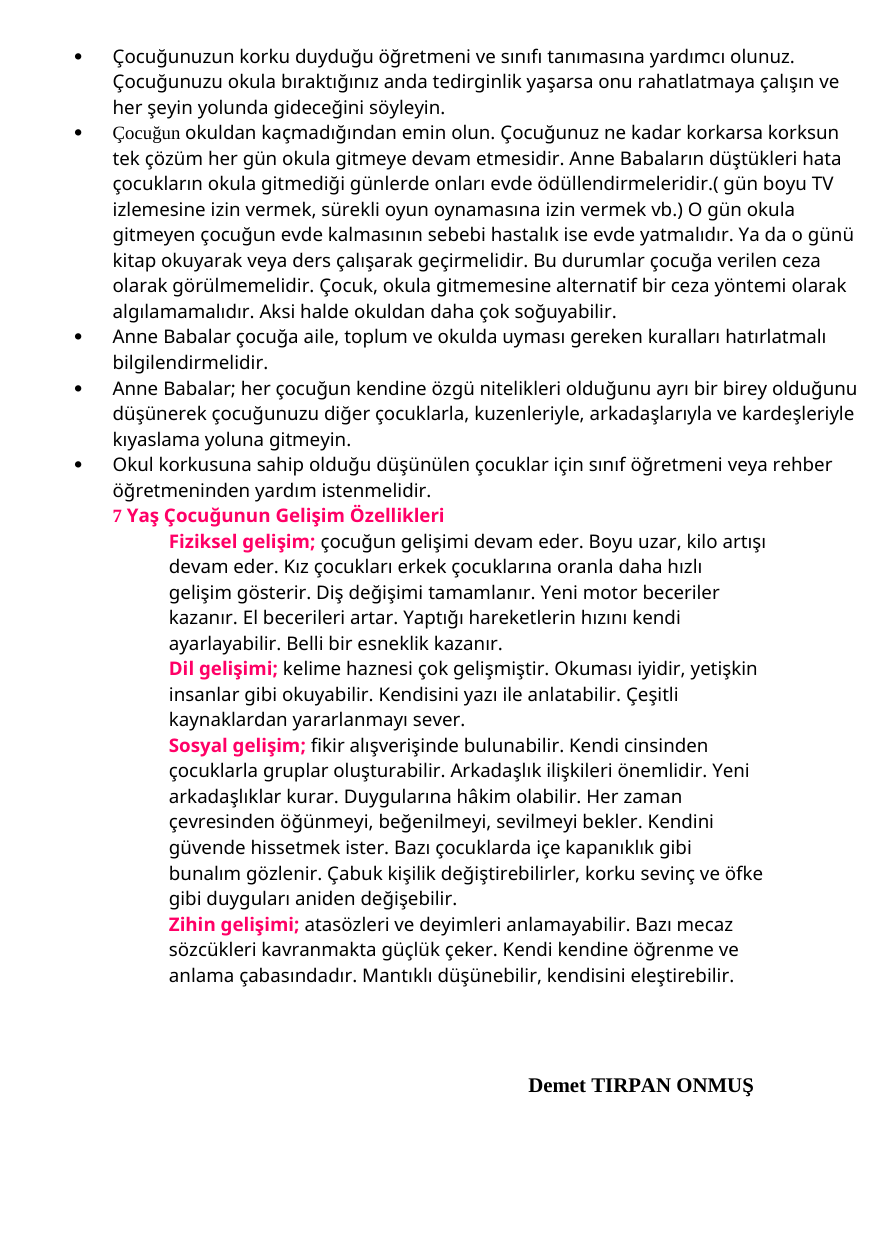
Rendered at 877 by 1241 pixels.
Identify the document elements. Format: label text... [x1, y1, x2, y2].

list Okul korkusuna sahip olduğu düşünülen çocuklar için sınıf öğretmeni veya rehber öğretmeninden yardım istenmelidir. [75, 451, 862, 502]
list Çocuğunuzun korku duyduğu öğretmeni ve sınıfı tanımasına yardımcı olunuz. Çocuğunuzu okula bıraktığınız anda tedirginlik yaşarsa onu rahatlatmaya çalışın ve her şeyin yolunda gideceğini söyleyin. [75, 43, 862, 120]
text Sosyal gelişim; fikir alışverişinde bulunabilir. Kendi cinsinden çocuklarla gruplar oluşturabilir. Arkadaşlık ilişkileri önemlidir. Yeni arkadaşlıklar kurar. Duygularına hâkim olabilir. Her zaman çevresinden öğünmeyi, beğenilmeyi, sevilmeyi bekler. Kendini güvende hissetmek ister. Bazı çocuklarda içe kapanıklık gibi bunalım gözlenir. Çabuk kişilik değiştirebilirler, korku sevinç ve öfke gibi duyguları aniden değişebilir. [169, 732, 769, 911]
list Çocuğun okuldan kaçmadığından emin olun. Çocuğunuz ne kadar korkarsa korksun tek çözüm her gün okula gitmeye devam etmesidir. Anne Babaların düştükleri hata çocukların okula gitmediği günlerde onları evde ödüllendirmeleridir.( gün boyu TV izlemesine izin vermek, sürekli oyun oynamasına izin vermek vb.) O gün okula gitmeyen çocuğun evde kalmasının sebebi hastalık ise evde yatmalıdır. Ya da o günü kitap okuyarak veya ders çalışarak geçirmelidir. Bu durumlar çocuğa verilen ceza olarak görülmemelidir. Çocuk, okula gitmemesine alternatif bir ceza yöntemi olarak algılamamalıdır. Aksi halde okuldan daha çok soğuyabilir. [75, 120, 862, 324]
text Fiziksel gelişim; çocuğun gelişimi devam eder. Boyu uzar, kilo artışı devam eder. Kız çocukları erkek çocuklarına oranla daha hızlı gelişim gösterir. Diş değişimi tamamlanır. Yeni motor beceriler kazanır. El becerileri artar. Yaptığı hareketlerin hızını kendi ayarlayabilir. Belli bir esneklik kazanır. [169, 528, 769, 656]
text Dil gelişimi; kelime haznesi çok gelişmiştir. Okuması iyidir, yetişkin insanlar gibi okuyabilir. Kendisini yazı ile anlatabilir. Çeşitli kaynaklardan yararlanmayı sever. [169, 656, 769, 732]
list Anne Babalar çocuğa aile, toplum ve okulda uyması gereken kuralları hatırlatmalı bilgilendirmelidir. [75, 324, 862, 375]
text Demet TIRPAN ONMUŞ [169, 1073, 769, 1097]
text 7 Yaş Çocuğunun Gelişim Özellikleri [112, 502, 862, 528]
text Zihin gelişimi; atasözleri ve deyimleri anlamayabilir. Bazı mecaz sözcükleri kavranmakta güçlük çeker. Kendi kendine öğrenme ve anlama çabasındadır. Mantıklı düşünebilir, kendisini eleştirebilir. [169, 911, 769, 987]
list Anne Babalar; her çocuğun kendine özgü nitelikleri olduğunu ayrı bir birey olduğunu düşünerek çocuğunuzu diğer çocuklarla, kuzenleriyle, arkadaşlarıyla ve kardeşleriyle kıyaslama yoluna gitmeyin. [75, 375, 862, 451]
